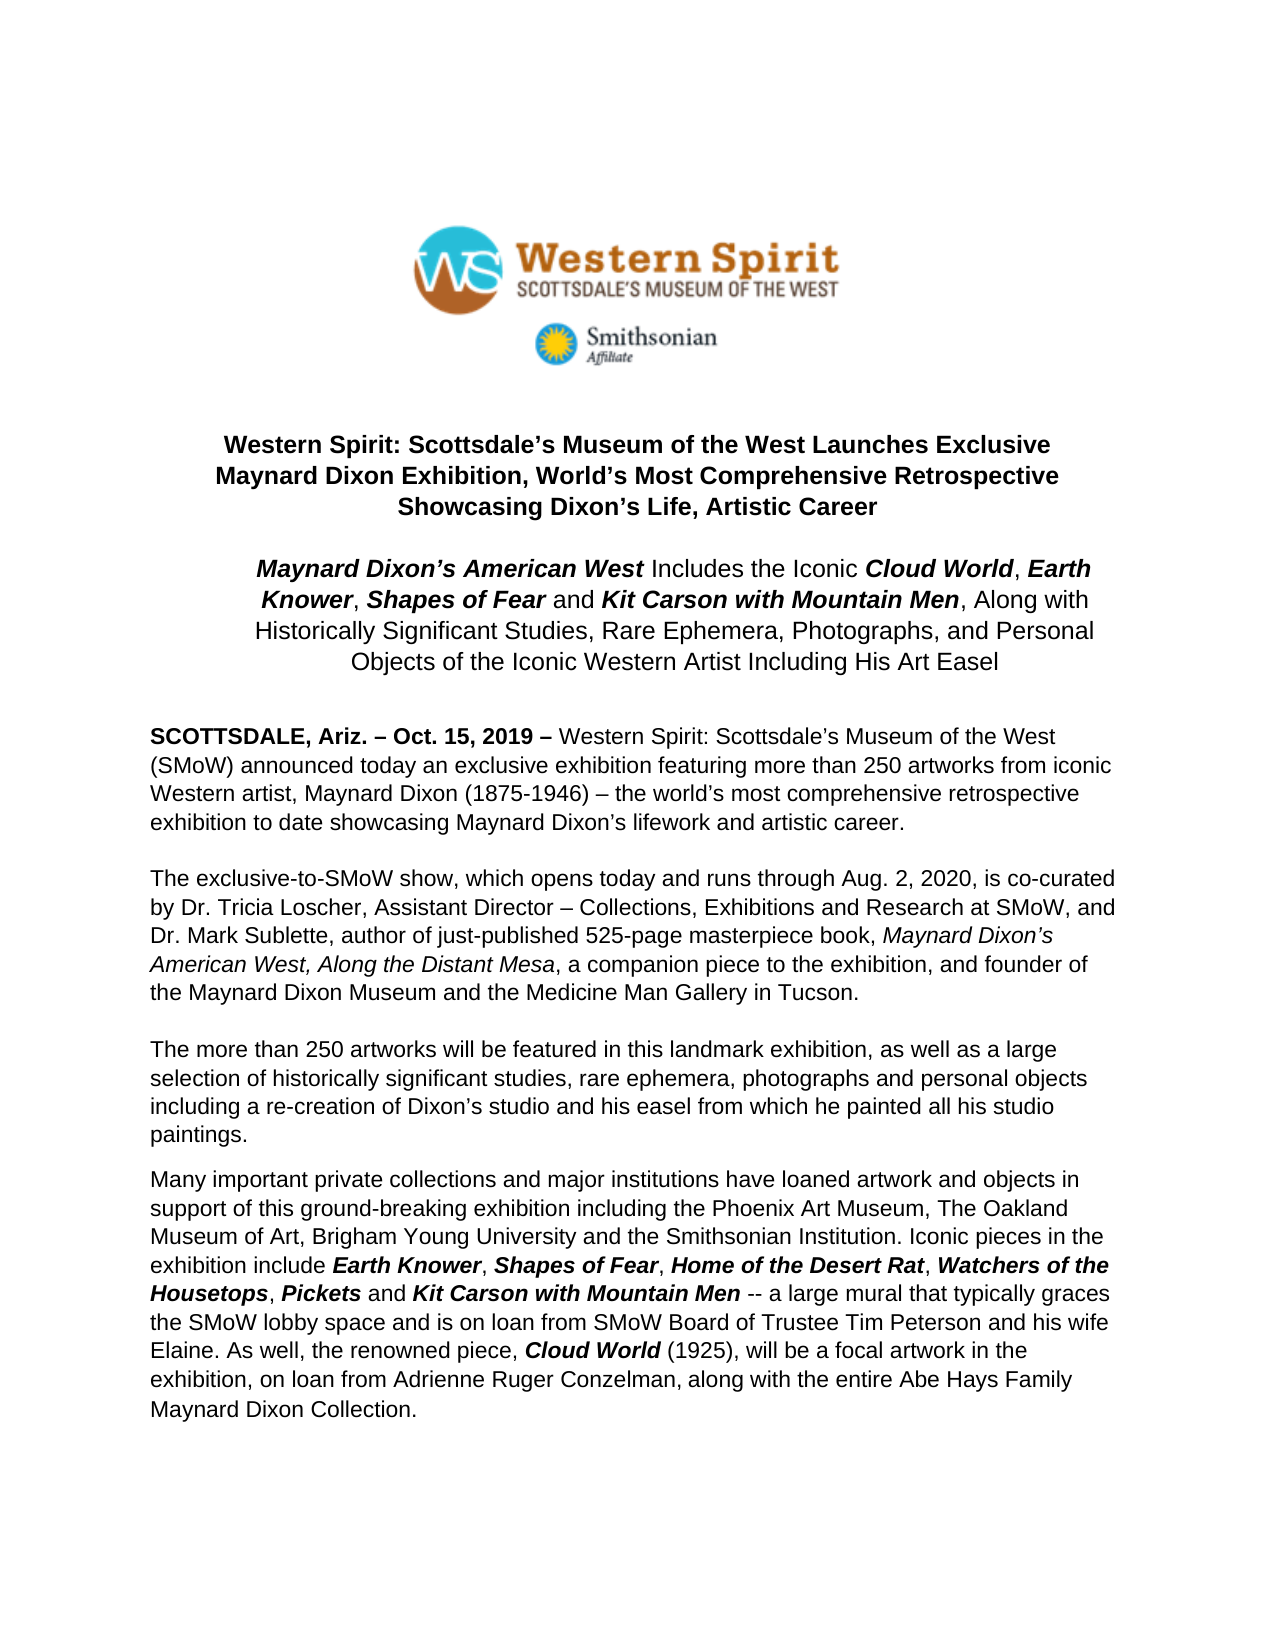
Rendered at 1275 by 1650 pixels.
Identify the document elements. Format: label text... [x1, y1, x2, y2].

text Maynard Dixon Exhibition, World’s Most Comprehensive Retrospective Showcasing Dixon’s Life, Artistic Career [150, 461, 1125, 521]
text Many important private collections and major institutions have loaned artwork and objects in support of this ground-breaking exhibition including the Phoenix Art Museum, The Oakland Museum of Art, Brigham Young University and the Smithsonian Institution. Iconic pieces in the exhibition include Earth Knower, Shapes of Fear, Home of the Desert Rat, Watchers of the Housetops, Pickets and Kit Carson with Mountain Men -- a large mural that typically graces the SMoW lobby space and is on loan from SMoW Board of Trustee Tim Peterson and his wife Elaine. As well, the renowned piece, Cloud World (1925), will be a focal artwork in the exhibition, on loan from Adrienne Ruger Conzelman, along with the entire Abe Hays Family Maynard Dixon Collection. [150, 1166, 1125, 1422]
text The exclusive-to-SMoW show, which opens today and runs through Aug. 2, 2020, is co-curated by Dr. Tricia Loscher, Assistant Director – Collections, Exhibitions and Research at SMoW, and Dr. Mark Sublette, author of just-published 525-page masterpiece book, Maynard Dixon’s American West, Along the Distant Mesa, a companion piece to the exhibition, and founder of the Maynard Dixon Museum and the Medicine Man Gallery in Tucson. [150, 865, 1125, 1006]
text Western Spirit: Scottsdale’s Museum of the West Launches Exclusive [150, 430, 1125, 458]
text The more than 250 artworks will be featured in this landmark exhibition, as well as a large selection of historically significant studies, rare ephemera, photographs and personal objects including a re-creation of Dixon’s studio and his easel from which he painted all his studio paintings. [150, 1036, 1125, 1148]
text SCOTTSDALE, Ariz. – Oct. 15, 2019 – Western Spirit: Scottsdale’s Museum of the West (SMoW) announced today an exclusive exhibition featuring more than 250 artworks from iconic Western artist, Maynard Dixon (1875-1946) – the world’s most comprehensive retrospective exhibition to date showcasing Maynard Dixon’s lifework and artistic career. [150, 723, 1125, 835]
picture [379, 196, 896, 411]
text Maynard Dixon’s American West Includes the Iconic Cloud World, Earth Knower, Shapes of Fear and Kit Carson with Mountain Men, Along with Historically Significant Studies, Rare Ephemera, Photographs, and Personal Objects of the Iconic Western Artist Including His Art Easel [225, 554, 1125, 676]
